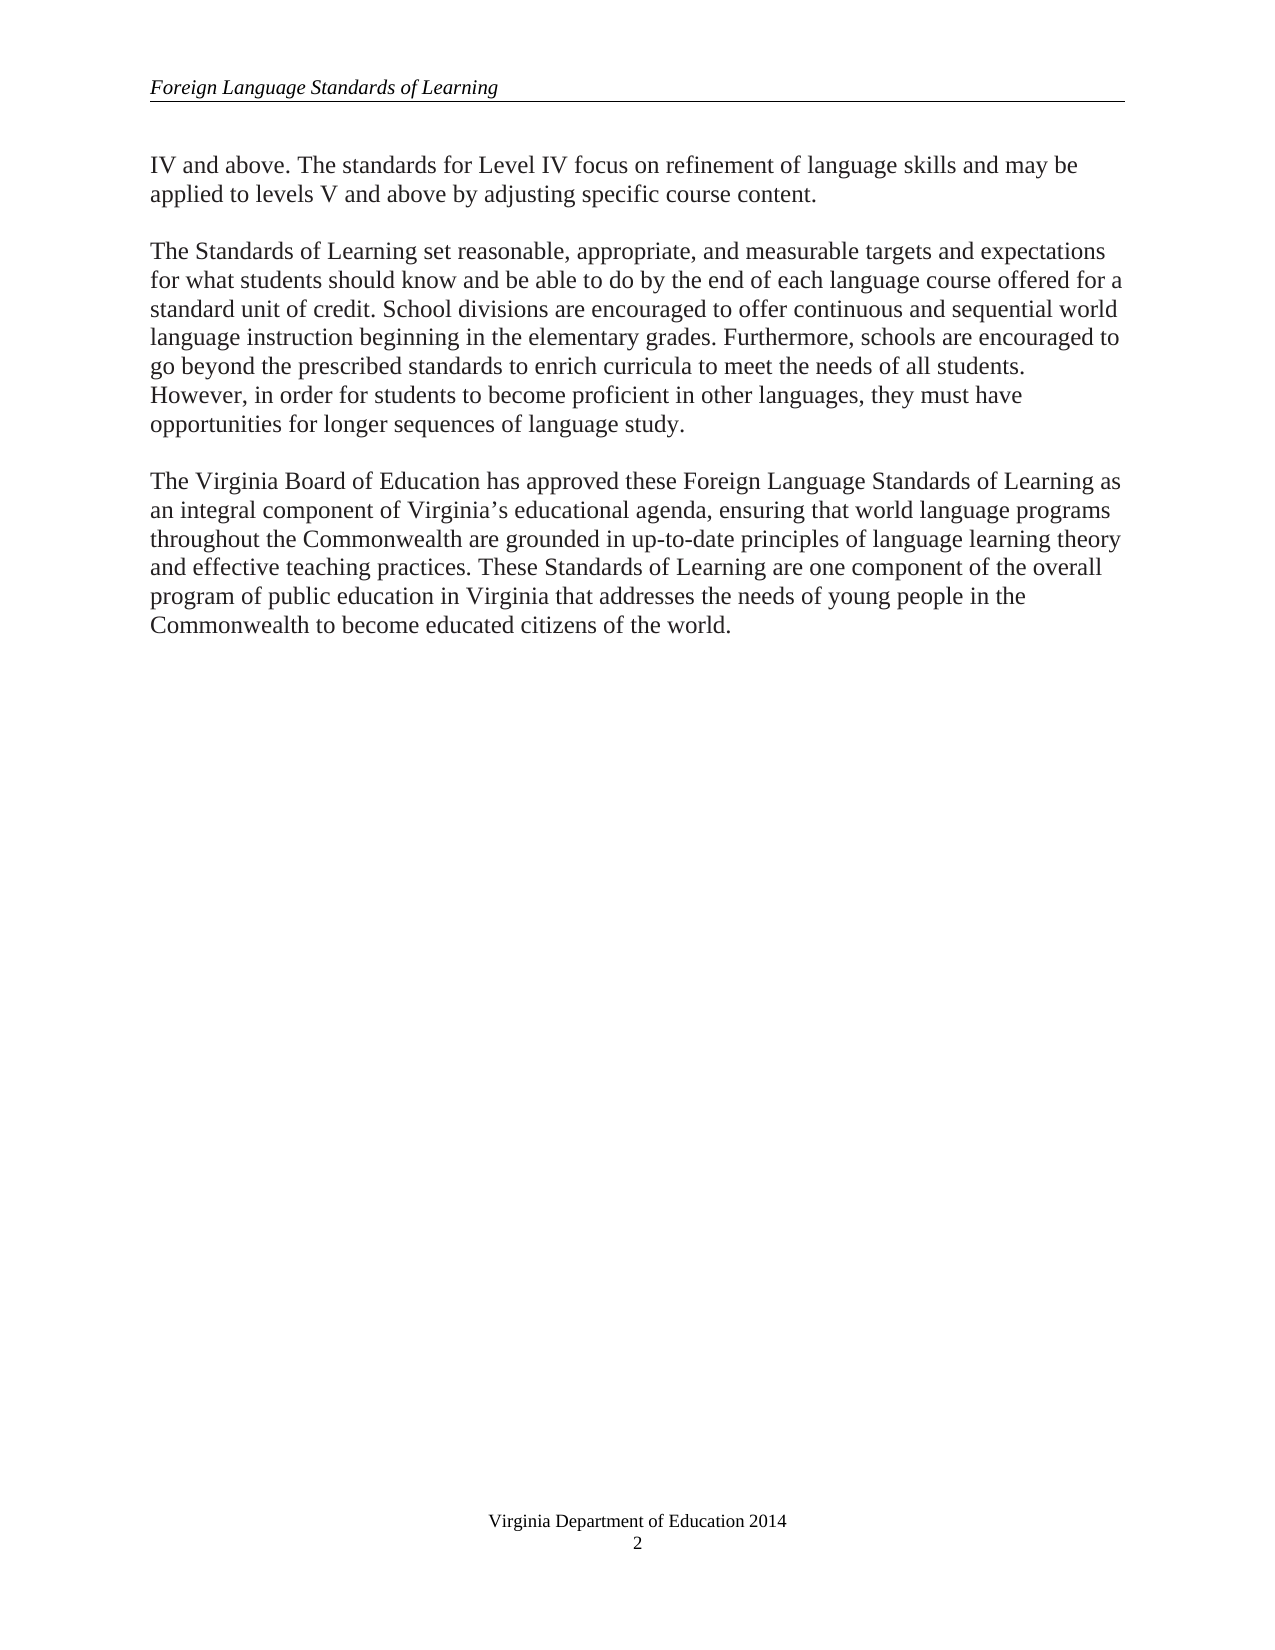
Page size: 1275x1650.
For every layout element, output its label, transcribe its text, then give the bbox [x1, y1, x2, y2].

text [150, 150, 1125, 207]
text The Virginia Board of Education has approved these Foreign Language Standards of Learning as an integral component of Virginia’s educational agenda, ensuring that world language programs throughout the Commonwealth are grounded in up-to-date principles of language learning theory and effective teaching practices. These Standards of Learning are one component of the overall program of public education in Virginia that addresses the needs of young people in the Commonwealth to become educated citizens of the world. [150, 466, 1125, 639]
text The Standards of Learning set reasonable, appropriate, and measurable targets and expectations for what students should know and be able to do by the end of each language course offered for a standard unit of credit. School divisions are encouraged to offer continuous and sequential world language instruction beginning in the elementary grades. Furthermore, schools are encouraged to go beyond the prescribed standards to enrich curricula to meet the needs of all students. However, in order for students to become proficient in other languages, they must have opportunities for longer sequences of language study. [150, 236, 1125, 437]
